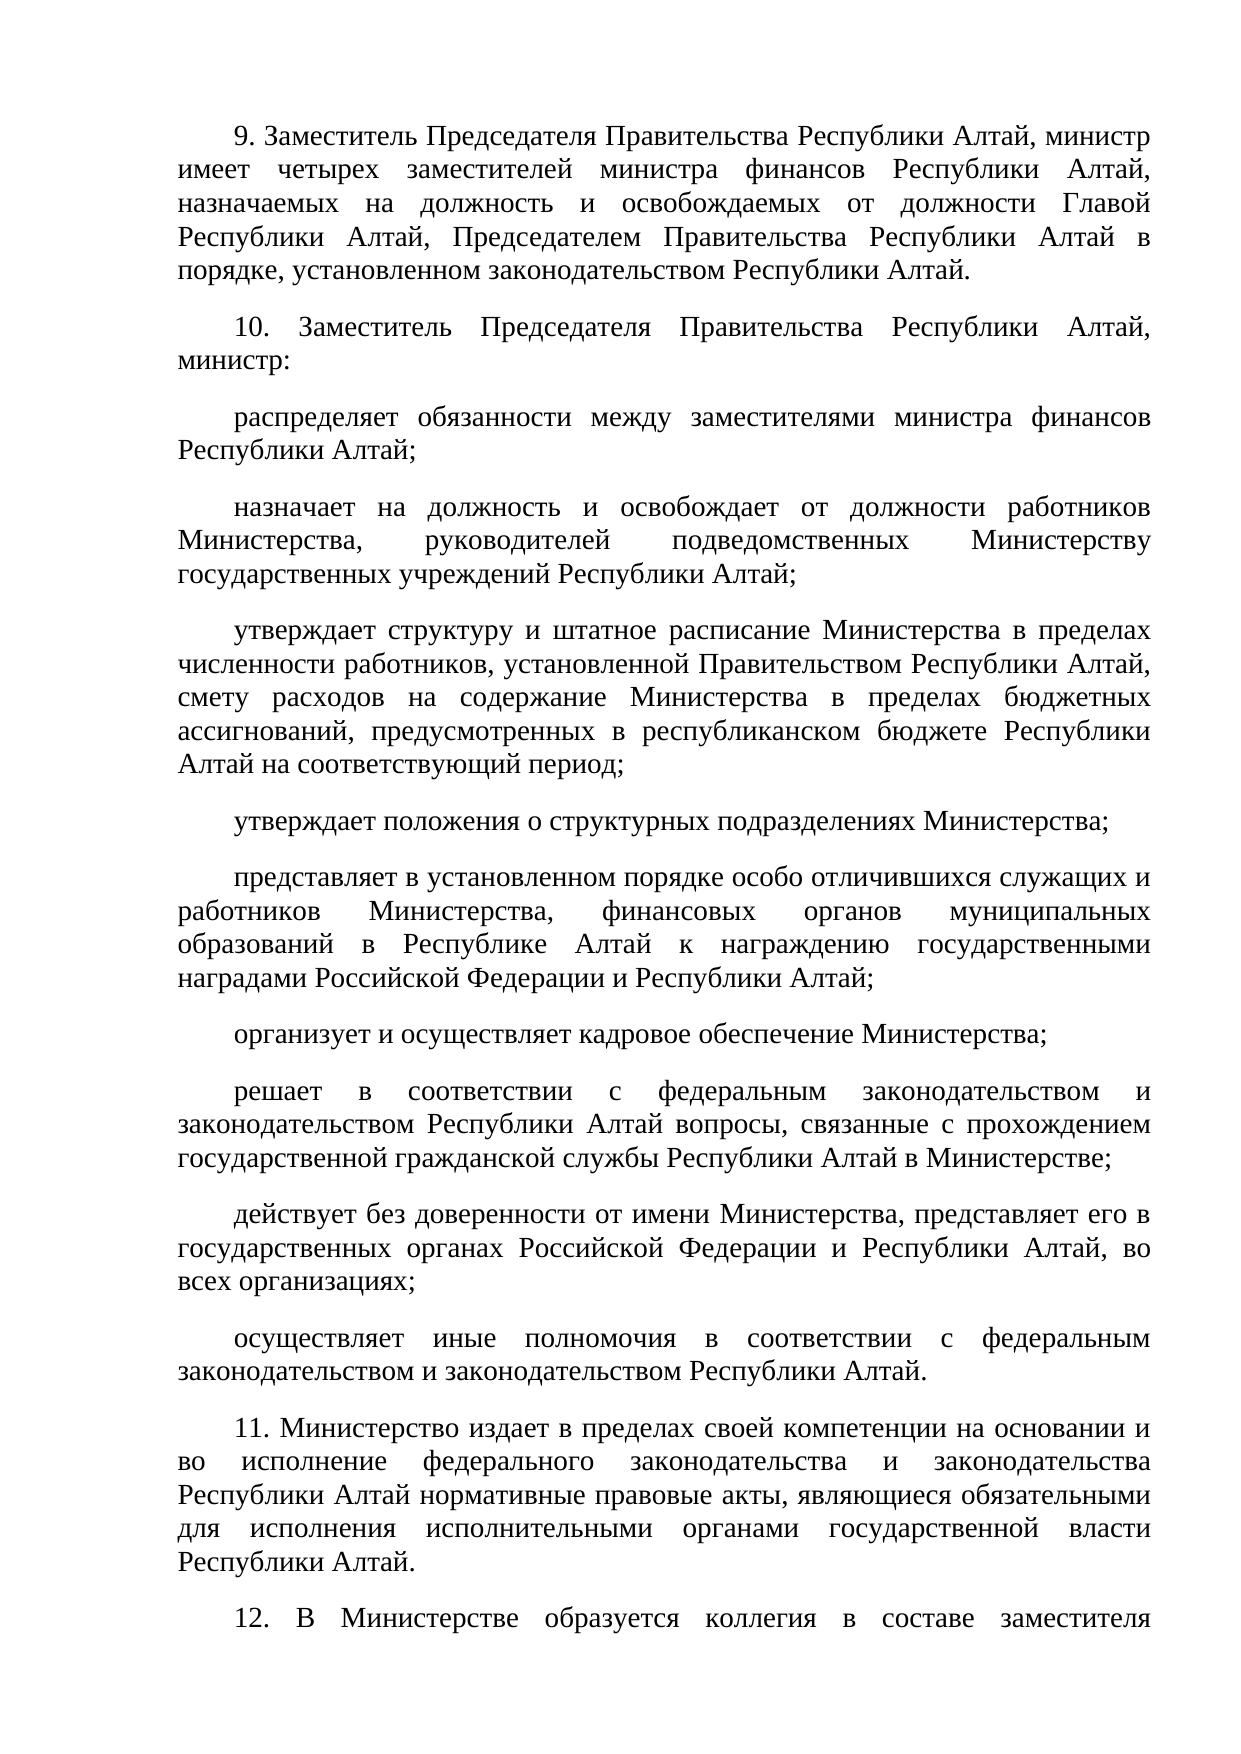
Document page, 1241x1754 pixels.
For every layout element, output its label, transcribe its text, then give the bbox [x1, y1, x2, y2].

text назначает на должность и освобождает от должности работников Министерства, руководителей подведомственных Министерству государственных учреждений Республики Алтай; [177, 489, 1152, 589]
text утверждает положения о структурных подразделениях Министерства; [177, 803, 1152, 836]
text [177, 1601, 1152, 1634]
text действует без доверенности от имени Министерства, представляет его в государственных органах Российской Федерации и Республики Алтай, во всех организациях; [177, 1196, 1152, 1297]
text осуществляет иные полномочия в соответствии с федеральным законодательством и законодательством Республики Алтай. [177, 1320, 1152, 1387]
text распределяет обязанности между заместителями министра финансов Республики Алтай; [177, 399, 1152, 466]
text представляет в установленном порядке особо отличившихся служащих и работников Министерства, финансовых органов муниципальных образований в Республике Алтай к награждению государственными наградами Российской Федерации и Республики Алтай; [177, 859, 1152, 993]
text 11. Министерство издает в пределах своей компетенции на основании и во исполнение федерального законодательства и законодательства Республики Алтай нормативные правовые акты, являющиеся обязательными для исполнения исполнительными органами государственной власти Республики Алтай. [177, 1410, 1152, 1578]
text 10. Заместитель Председателя Правительства Республики Алтай, министр: [177, 309, 1152, 376]
text решает в соответствии с федеральным законодательством и законодательством Республики Алтай вопросы, связанные с прохождением государственной гражданской службы Республики Алтай в Министерстве; [177, 1073, 1152, 1173]
text утверждает структуру и штатное расписание Министерства в пределах численности работников, установленной Правительством Республики Алтай, смету расходов на содержание Министерства в пределах бюджетных ассигнований, предусмотренных в республиканском бюджете Республики Алтай на соответствующий период; [177, 612, 1152, 780]
text 9. Заместитель Председателя Правительства Республики Алтай, министр имеет четырех заместителей министра финансов Республики Алтай, назначаемых на должность и освобождаемых от должности Главой Республики Алтай, Председателем Правительства Республики Алтай в порядке, установленном законодательством Республики Алтай. [177, 118, 1152, 286]
text организует и осуществляет кадровое обеспечение Министерства; [177, 1016, 1152, 1050]
